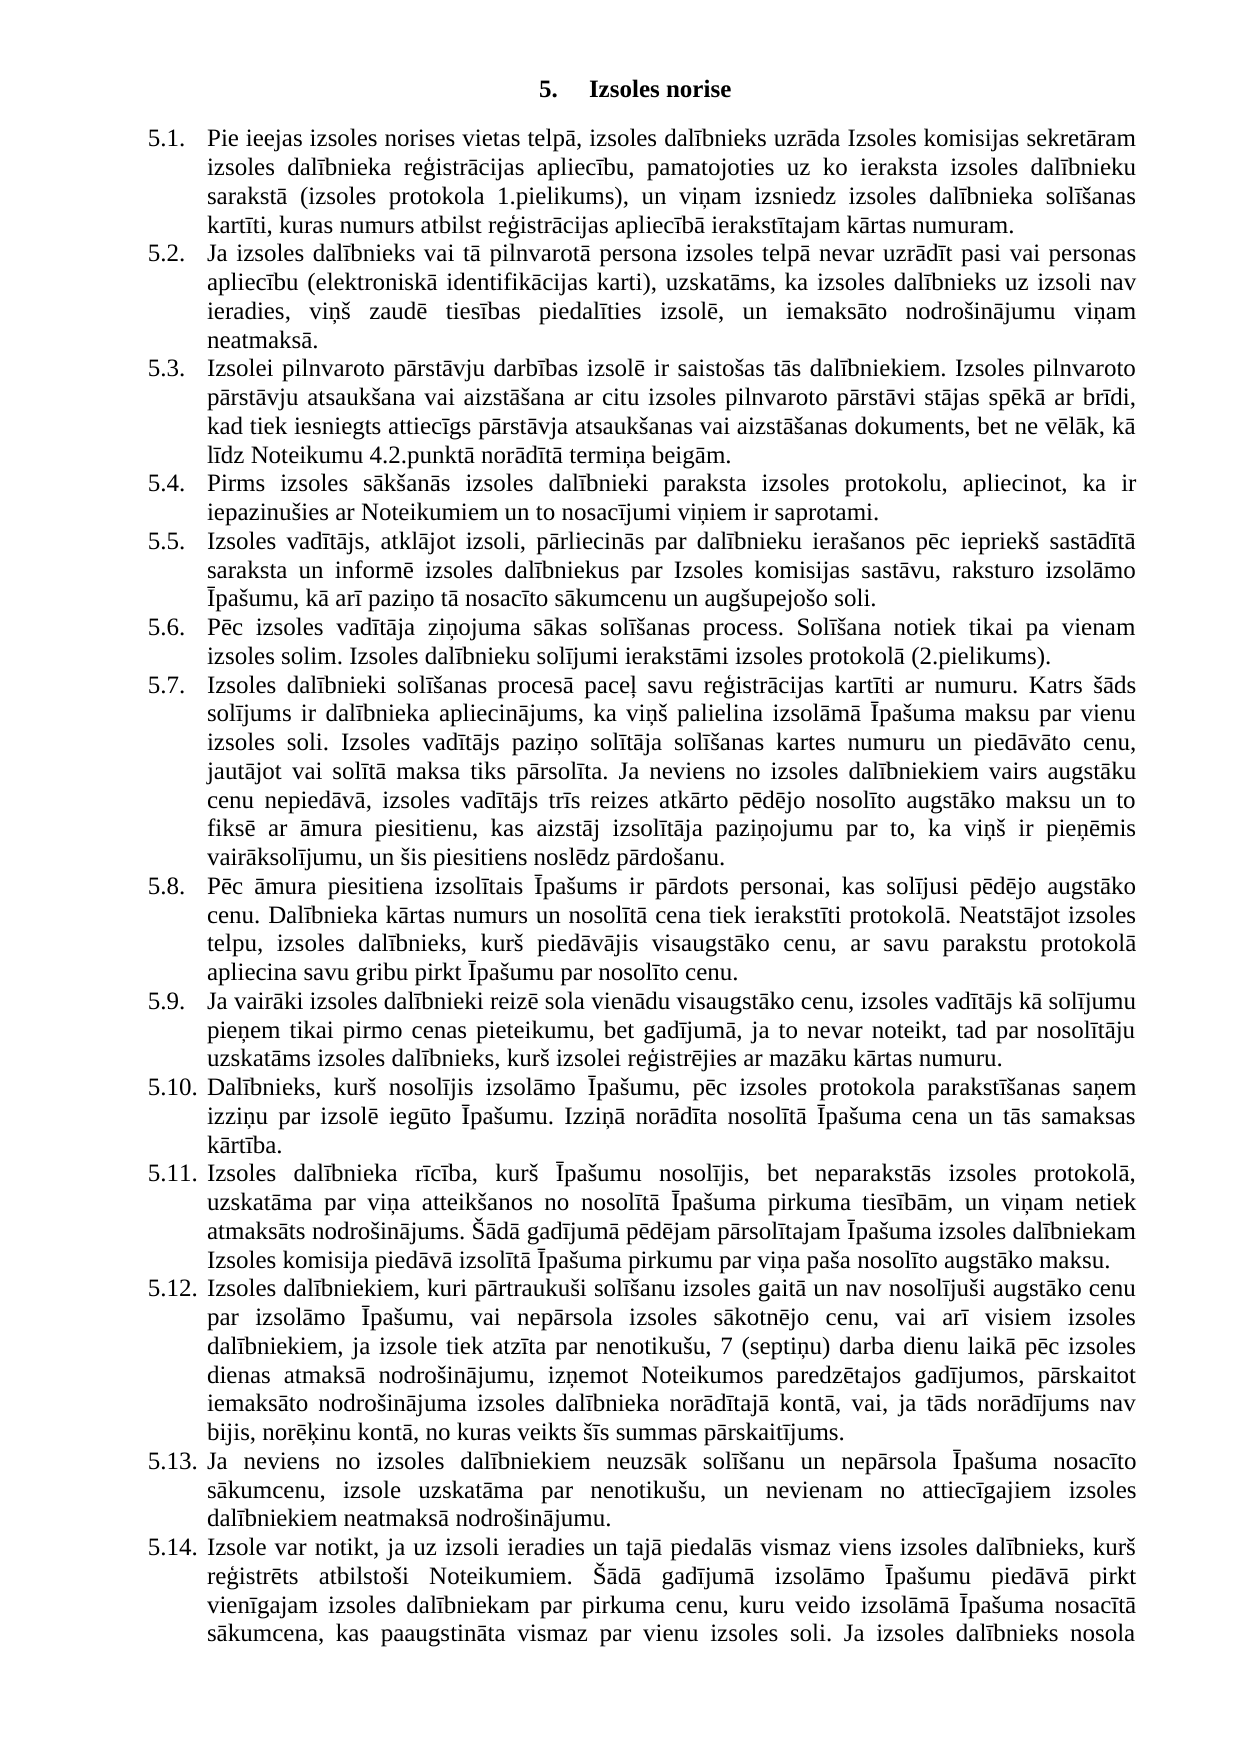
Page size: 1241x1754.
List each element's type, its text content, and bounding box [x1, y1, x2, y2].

list Izsolei pilnvaroto pārstāvju darbības izsolē ir saistošas tās dalībniekiem. Izsoles pilnvaroto pārstāvju atsaukšana vai aizstāšana ar citu izsoles pilnvaroto pārstāvi stājas spēkā ar brīdi, kad tiek iesniegts attiecīgs pārstāvja atsaukšanas vai aizstāšanas dokuments, bet ne vēlāk, kā līdz Noteikumu 4.2.punktā norādītā termiņa beigām. [148, 353, 1137, 468]
list Izsoles dalībnieki solīšanas procesā paceļ savu reģistrācijas kartīti ar numuru. Katrs šāds solījums ir dalībnieka apliecinājums, ka viņš palielina izsolāmā Īpašuma maksu par vienu izsoles soli. Izsoles vadītājs paziņo solītāja solīšanas kartes numuru un piedāvāto cenu, jautājot vai solītā maksa tiks pārsolīta. Ja neviens no izsoles dalībniekiem vairs augstāku cenu nepiedāvā, izsoles vadītājs trīs reizes atkārto pēdējo nosolīto augstāko maksu un to fiksē ar āmura piesitienu, kas aizstāj izsolītāja paziņojumu par to, ka viņš ir pieņēmis vairāksolījumu, un šis piesitiens noslēdz pārdošanu. [148, 670, 1137, 871]
list Izsoles dalībnieka rīcība, kurš Īpašumu nosolījis, bet neparakstās izsoles protokolā, uzskatāma par viņa atteikšanos no nosolītā Īpašuma pirkuma tiesībām, un viņam netiek atmaksāts nodrošinājums. Šādā gadījumā pēdējam pārsolītajam Īpašuma izsoles dalībniekam Izsoles komisija piedāvā izsolītā Īpašuma pirkumu par viņa paša nosolīto augstāko maksu. [148, 1158, 1137, 1273]
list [148, 1532, 1137, 1647]
list Ja izsoles dalībnieks vai tā pilnvarotā persona izsoles telpā nevar uzrādīt pasi vai personas apliecību (elektroniskā identifikācijas karti), uzskatāms, ka izsoles dalībnieks uz izsoli nav ieradies, viņš zaudē tiesības piedalīties izsolē, un iemaksāto nodrošinājumu viņam neatmaksā. [148, 238, 1137, 353]
list Pēc izsoles vadītāja ziņojuma sākas solīšanas process. Solīšana notiek tikai pa vienam izsoles solim. Izsoles dalībnieku solījumi ierakstāmi izsoles protokolā (2.pielikums). [148, 612, 1137, 670]
list Izsoles vadītājs, atklājot izsoli, pārliecinās par dalībnieku ierašanos pēc iepriekš sastādītā saraksta un informē izsoles dalībniekus par Izsoles komisijas sastāvu, raksturo izsolāmo Īpašumu, kā arī paziņo tā nosacīto sākumcenu un augšupejošo soli. [148, 526, 1137, 612]
list Ja neviens no izsoles dalībniekiem neuzsāk solīšanu un nepārsola Īpašuma nosacīto sākumcenu, izsole uzskatāma par nenotikušu, un nevienam no attiecīgajiem izsoles dalībniekiem neatmaksā nodrošinājumu. [148, 1446, 1137, 1532]
list Ja vairāki izsoles dalībnieki reizē sola vienādu visaugstāko cenu, izsoles vadītājs kā solījumu pieņem tikai pirmo cenas pieteikumu, bet gadījumā, ja to nevar noteikt, tad par nosolītāju uzskatāms izsoles dalībnieks, kurš izsolei reģistrējies ar mazāku kārtas numuru. [148, 986, 1137, 1072]
list Dalībnieks, kurš nosolījis izsolāmo Īpašumu, pēc izsoles protokola parakstīšanas saņem izziņu par izsolē iegūto Īpašumu. Izziņā norādīta nosolītā Īpašuma cena un tās samaksas kārtība. [148, 1072, 1137, 1158]
list Izsoles norise [133, 74, 1137, 103]
list Pēc āmura piesitiena izsolītais Īpašums ir pārdots personai, kas solījusi pēdējo augstāko cenu. Dalībnieka kārtas numurs un nosolītā cena tiek ierakstīti protokolā. Neatstājot izsoles telpu, izsoles dalībnieks, kurš piedāvājis visaugstāko cenu, ar savu parakstu protokolā apliecina savu gribu pirkt Īpašumu par nosolīto cenu. [148, 871, 1137, 986]
list Pie ieejas izsoles norises vietas telpā, izsoles dalībnieks uzrāda Izsoles komisijas sekretāram izsoles dalībnieka reģistrācijas apliecību, pamatojoties uz ko ieraksta izsoles dalībnieku sarakstā (izsoles protokola 1.pielikums), un viņam izsniedz izsoles dalībnieka solīšanas kartīti, kuras numurs atbilst reģistrācijas apliecībā ierakstītajam kārtas numuram. [148, 123, 1137, 238]
list Izsoles dalībniekiem, kuri pārtraukuši solīšanu izsoles gaitā un nav nosolījuši augstāko cenu par izsolāmo Īpašumu, vai nepārsola izsoles sākotnējo cenu, vai arī visiem izsoles dalībniekiem, ja izsole tiek atzīta par nenotikušu, 7 (septiņu) darba dienu laikā pēc izsoles dienas atmaksā nodrošinājumu, izņemot Noteikumos paredzētajos gadījumos, pārskaitot iemaksāto nodrošinājuma izsoles dalībnieka norādītajā kontā, vai, ja tāds norādījums nav bijis, norēķinu kontā, no kuras veikts šīs summas pārskaitījums. [148, 1273, 1137, 1446]
list Pirms izsoles sākšanās izsoles dalībnieki paraksta izsoles protokolu, apliecinot, ka ir iepazinušies ar Noteikumiem un to nosacījumi viņiem ir saprotami. [148, 468, 1137, 526]
